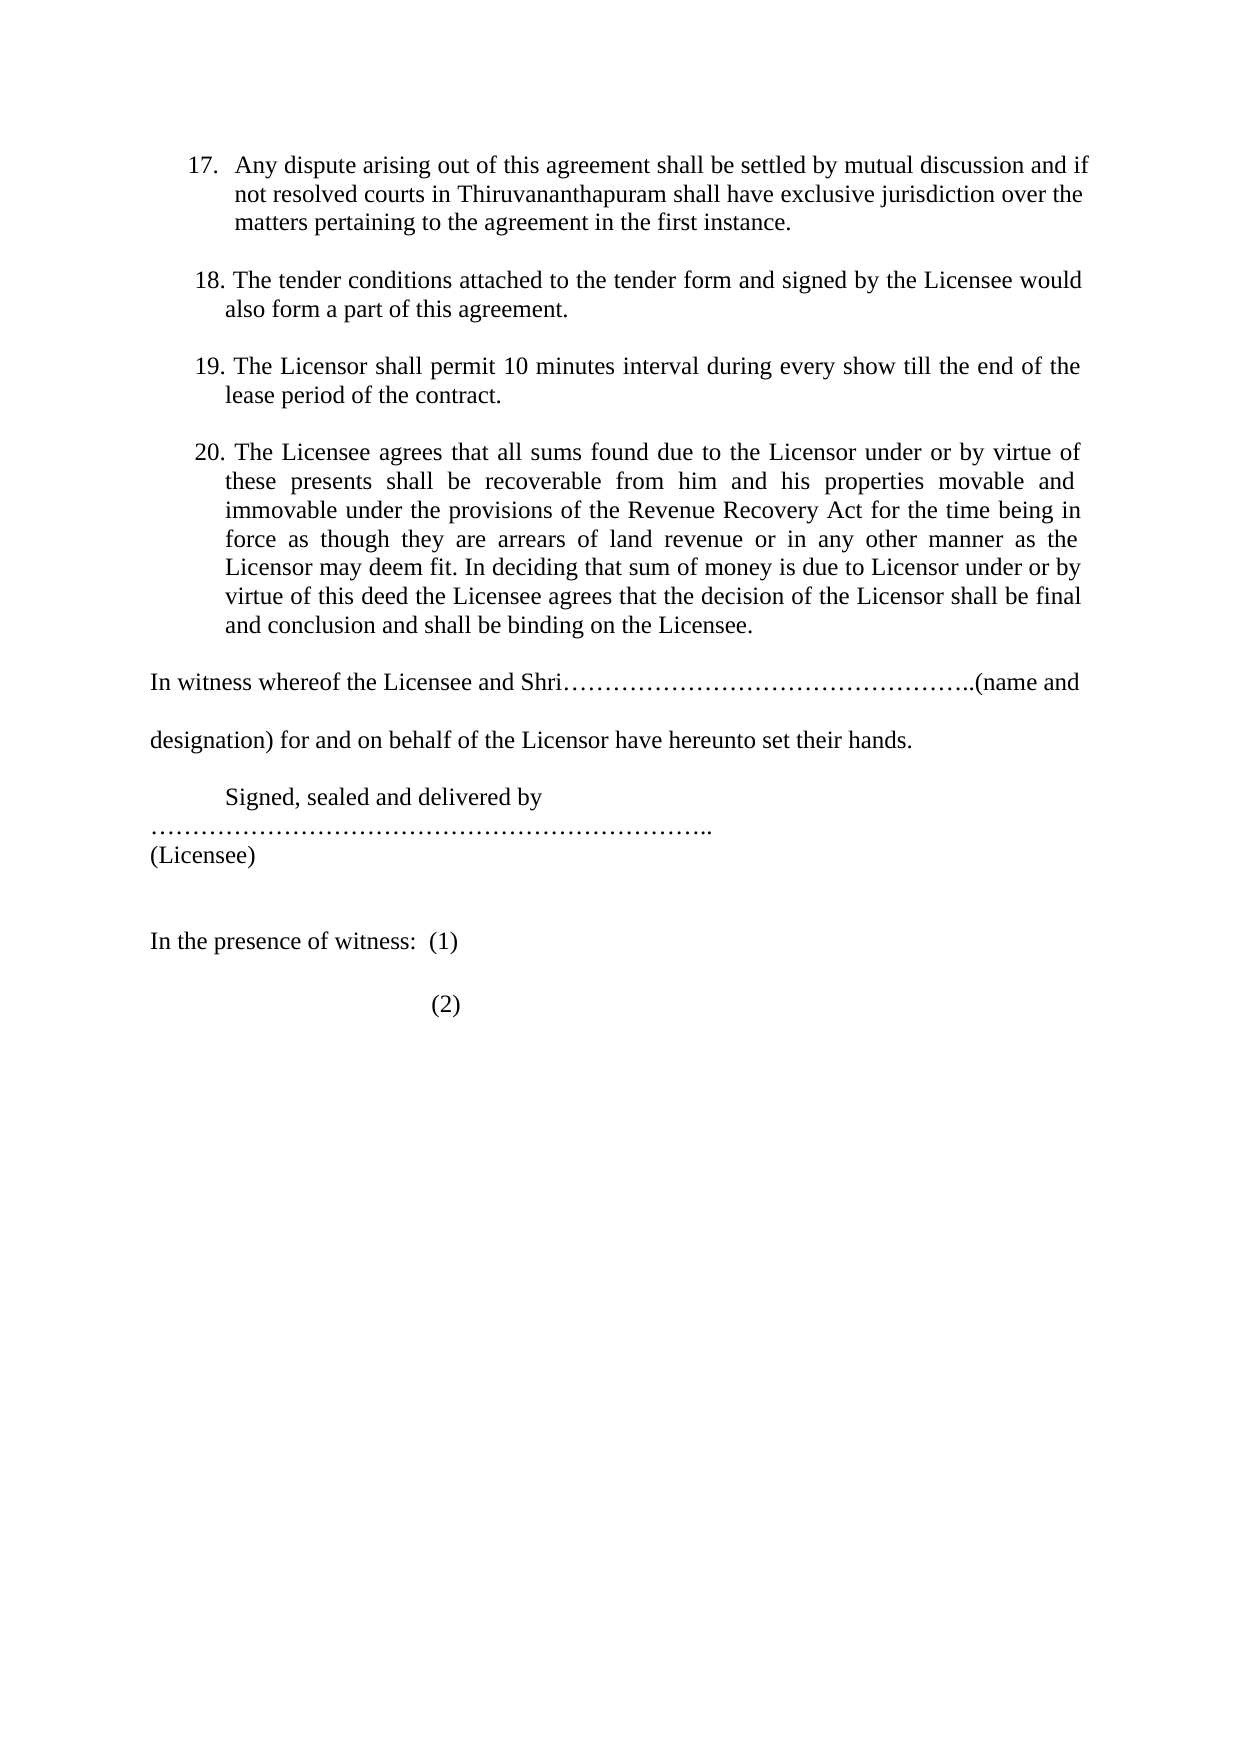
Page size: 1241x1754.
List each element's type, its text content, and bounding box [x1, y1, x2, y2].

text In the presence of witness: (1) [150, 926, 1090, 955]
text 19. The Licensor shall permit 10 minutes interval during every show till the end of the lease period of the contract. [194, 351, 1090, 409]
text (Licensee) [150, 840, 1090, 869]
text (2) [150, 989, 1090, 1018]
text designation) for and on behalf of the Licensor have hereunto set their hands. [150, 725, 1090, 754]
text In witness whereof the Licensee and Shri…………………………………………..(name and [150, 667, 1090, 696]
text 17. Any dispute arising out of this agreement shall be settled by mutual discussion and if not resolved courts in Thiruvananthapuram shall have exclusive jurisdiction over the matters pertaining to the agreement in the first instance. [187, 150, 1090, 236]
text Signed, sealed and delivered by ………………………………………………………….. [150, 782, 1090, 840]
text 18. The tender conditions attached to the tender form and signed by the Licensee would also form a part of this agreement. [194, 265, 1090, 322]
text 20. The Licensee agrees that all sums found due to the Licensor under or by virtue of these presents shall be recoverable from him and his properties movable and immovable under the provisions of the Revenue Recovery Act for the time being in force as though they are arrears of land revenue or in any other manner as the Licensor may deem fit. In deciding that sum of money is due to Licensor under or by virtue of this deed the Licensee agrees that the decision of the Licensor shall be final and conclusion and shall be binding on the Licensee. [194, 437, 1090, 639]
